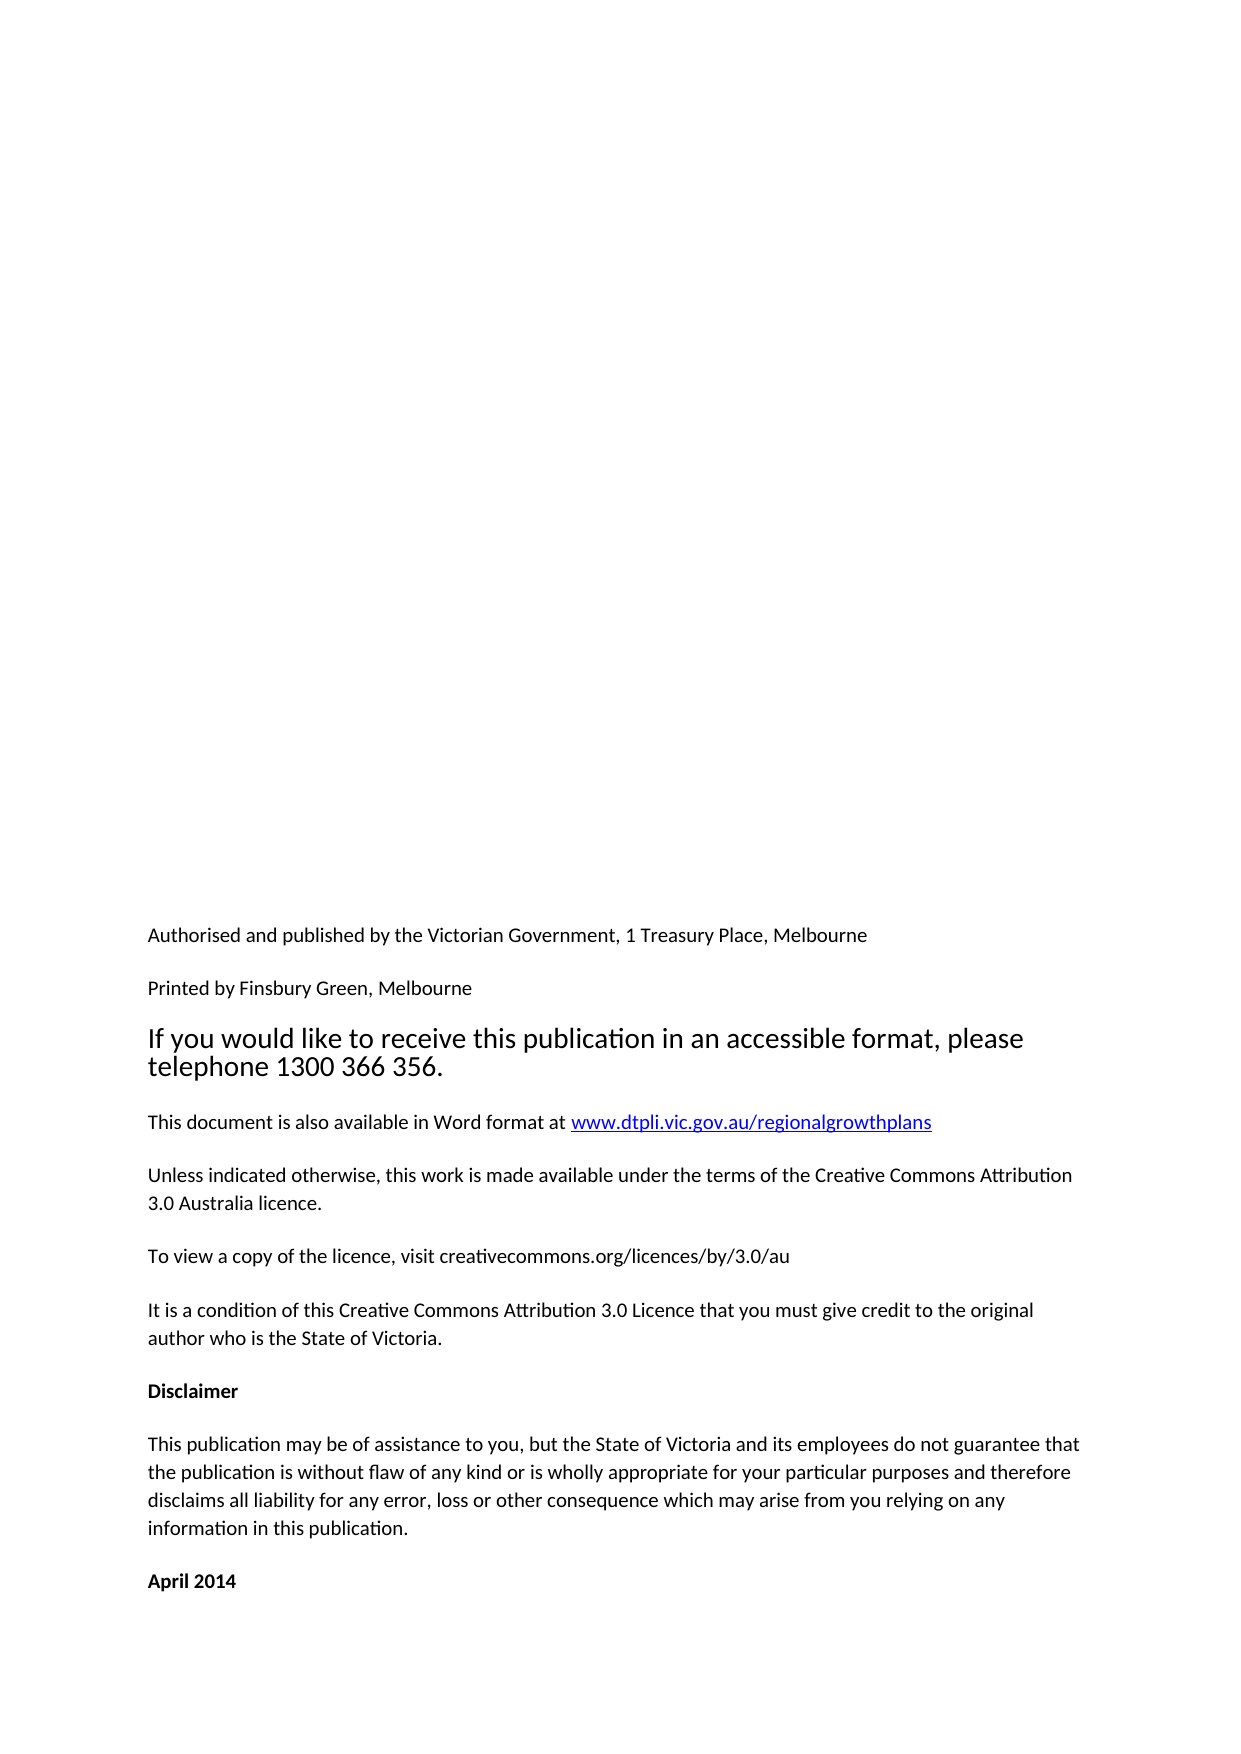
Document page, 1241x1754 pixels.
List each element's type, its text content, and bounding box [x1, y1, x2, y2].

text Disclaimer [148, 1376, 1093, 1404]
text April 2014 [148, 1566, 1093, 1594]
text To view a copy of the licence, visit creativecommons.org/licences/by/3.0/au [148, 1241, 1093, 1269]
text If you would like to receive this publication in an accessible format, please telephone 1300 366 356. [148, 1026, 1093, 1082]
text This publication may be of assistance to you, but the State of Victoria and its employees do not guarantee that the publication is without flaw of any kind or is wholly appropriate for your particular purposes and therefore disclaims all liability for any error, loss or other consequence which may arise from you relying on any information in this publication. [148, 1429, 1093, 1541]
text It is a condition of this Creative Commons Attribution 3.0 Licence that you must give credit to the original author who is the State of Victoria. [148, 1294, 1093, 1351]
text Unless indicated otherwise, this work is made available under the terms of the Creative Commons Attribution 3.0 Australia licence. [148, 1160, 1093, 1216]
text Printed by Finsbury Green, Melbourne [148, 973, 1093, 1001]
text This document is also available in Word format at www.dtpli.vic.gov.au/regionalgrowthplans [148, 1107, 1093, 1135]
text Authorised and published by the Victorian Government, 1 Treasury Place, Melbourne [148, 919, 1093, 948]
